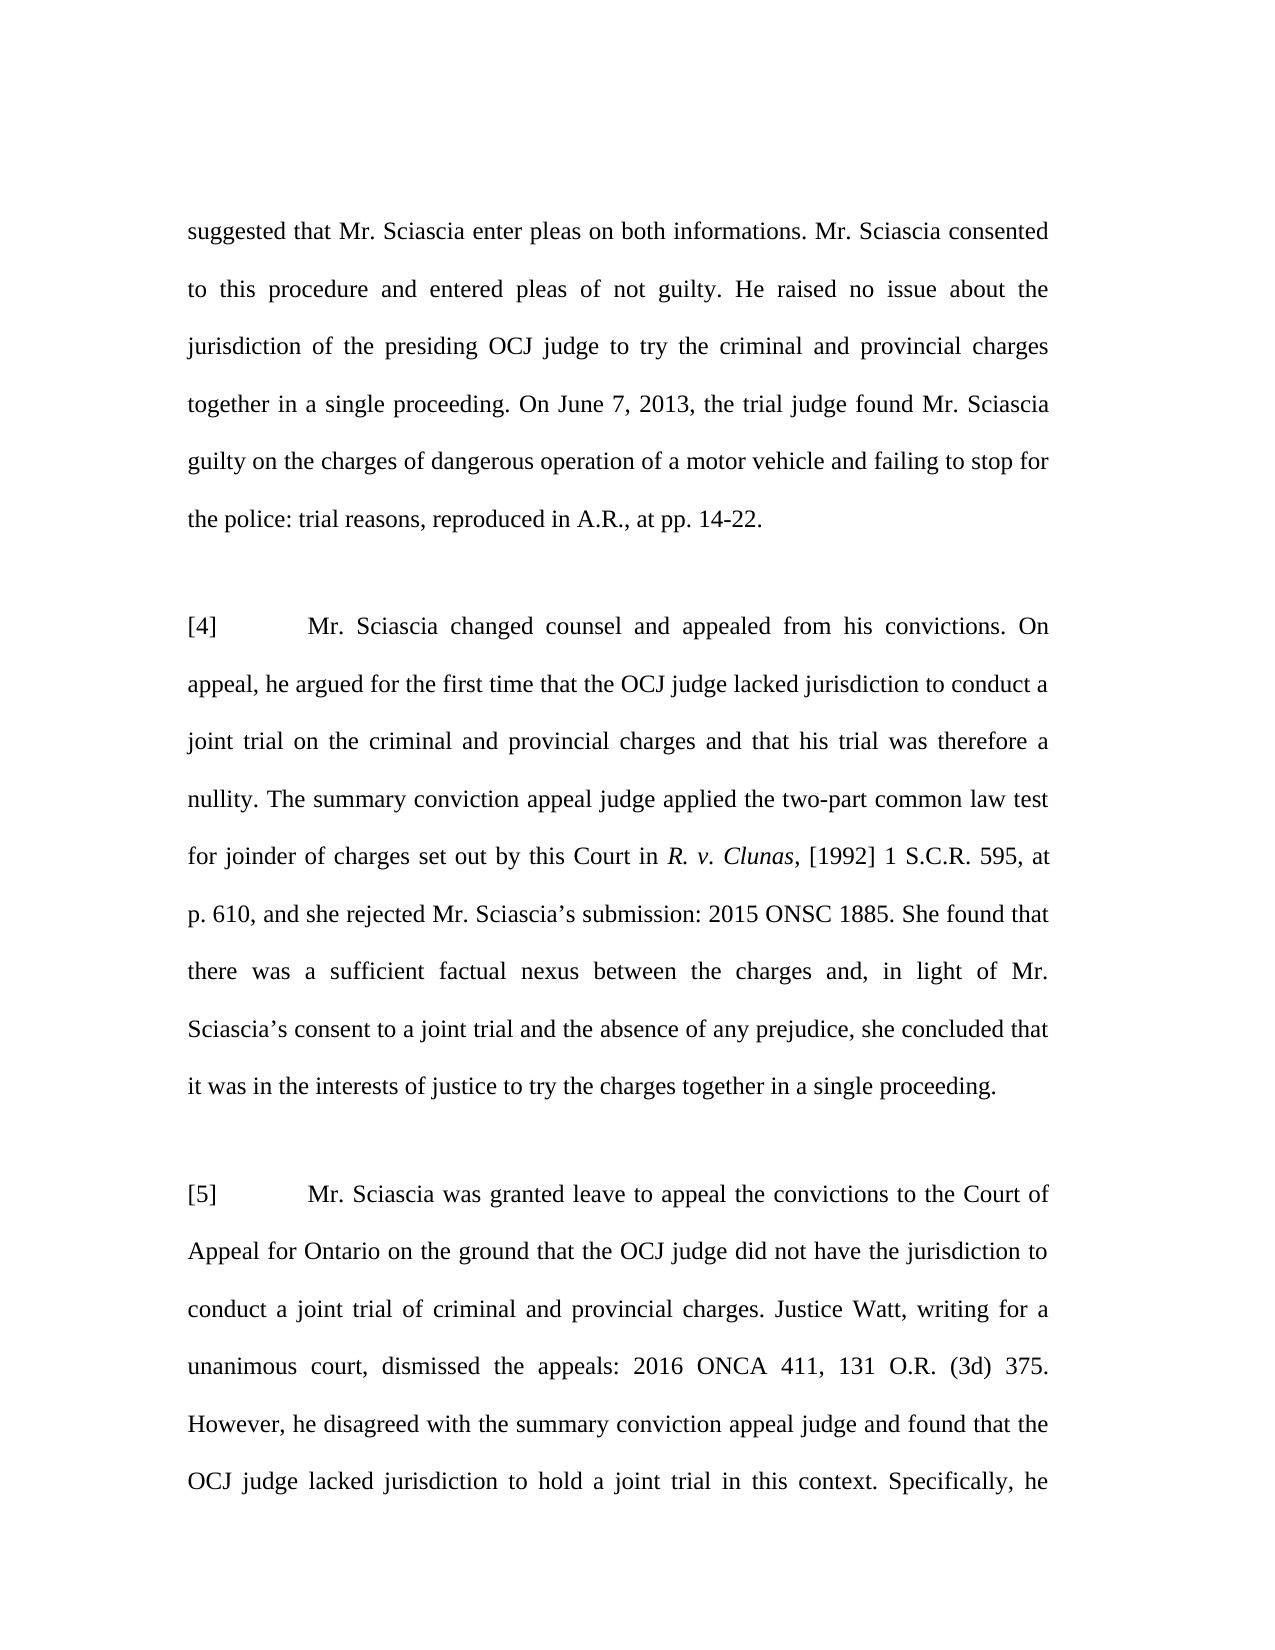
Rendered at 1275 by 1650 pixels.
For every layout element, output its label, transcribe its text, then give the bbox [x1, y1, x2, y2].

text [187, 216, 1050, 533]
text Mr. Sciascia changed counsel and appealed from his convictions. On appeal, he argued for the first time that the OCJ judge lacked jurisdiction to conduct a joint trial on the criminal and provincial charges and that his trial was therefore a nullity. The summary conviction appeal judge applied the two-part common law test for joinder of charges set out by this Court in R. v. Clunas, [1992] 1 S.C.R. 595, at p. 610, and she rejected Mr. Sciascia’s submission: 2015 ONSC 1885. She found that there was a sufficient factual nexus between the charges and, in light of Mr. Sciascia’s consent to a joint trial and the absence of any prejudice, she concluded that it was in the interests of justice to try the charges together in a single proceeding. [187, 611, 1050, 1100]
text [187, 1179, 1050, 1495]
